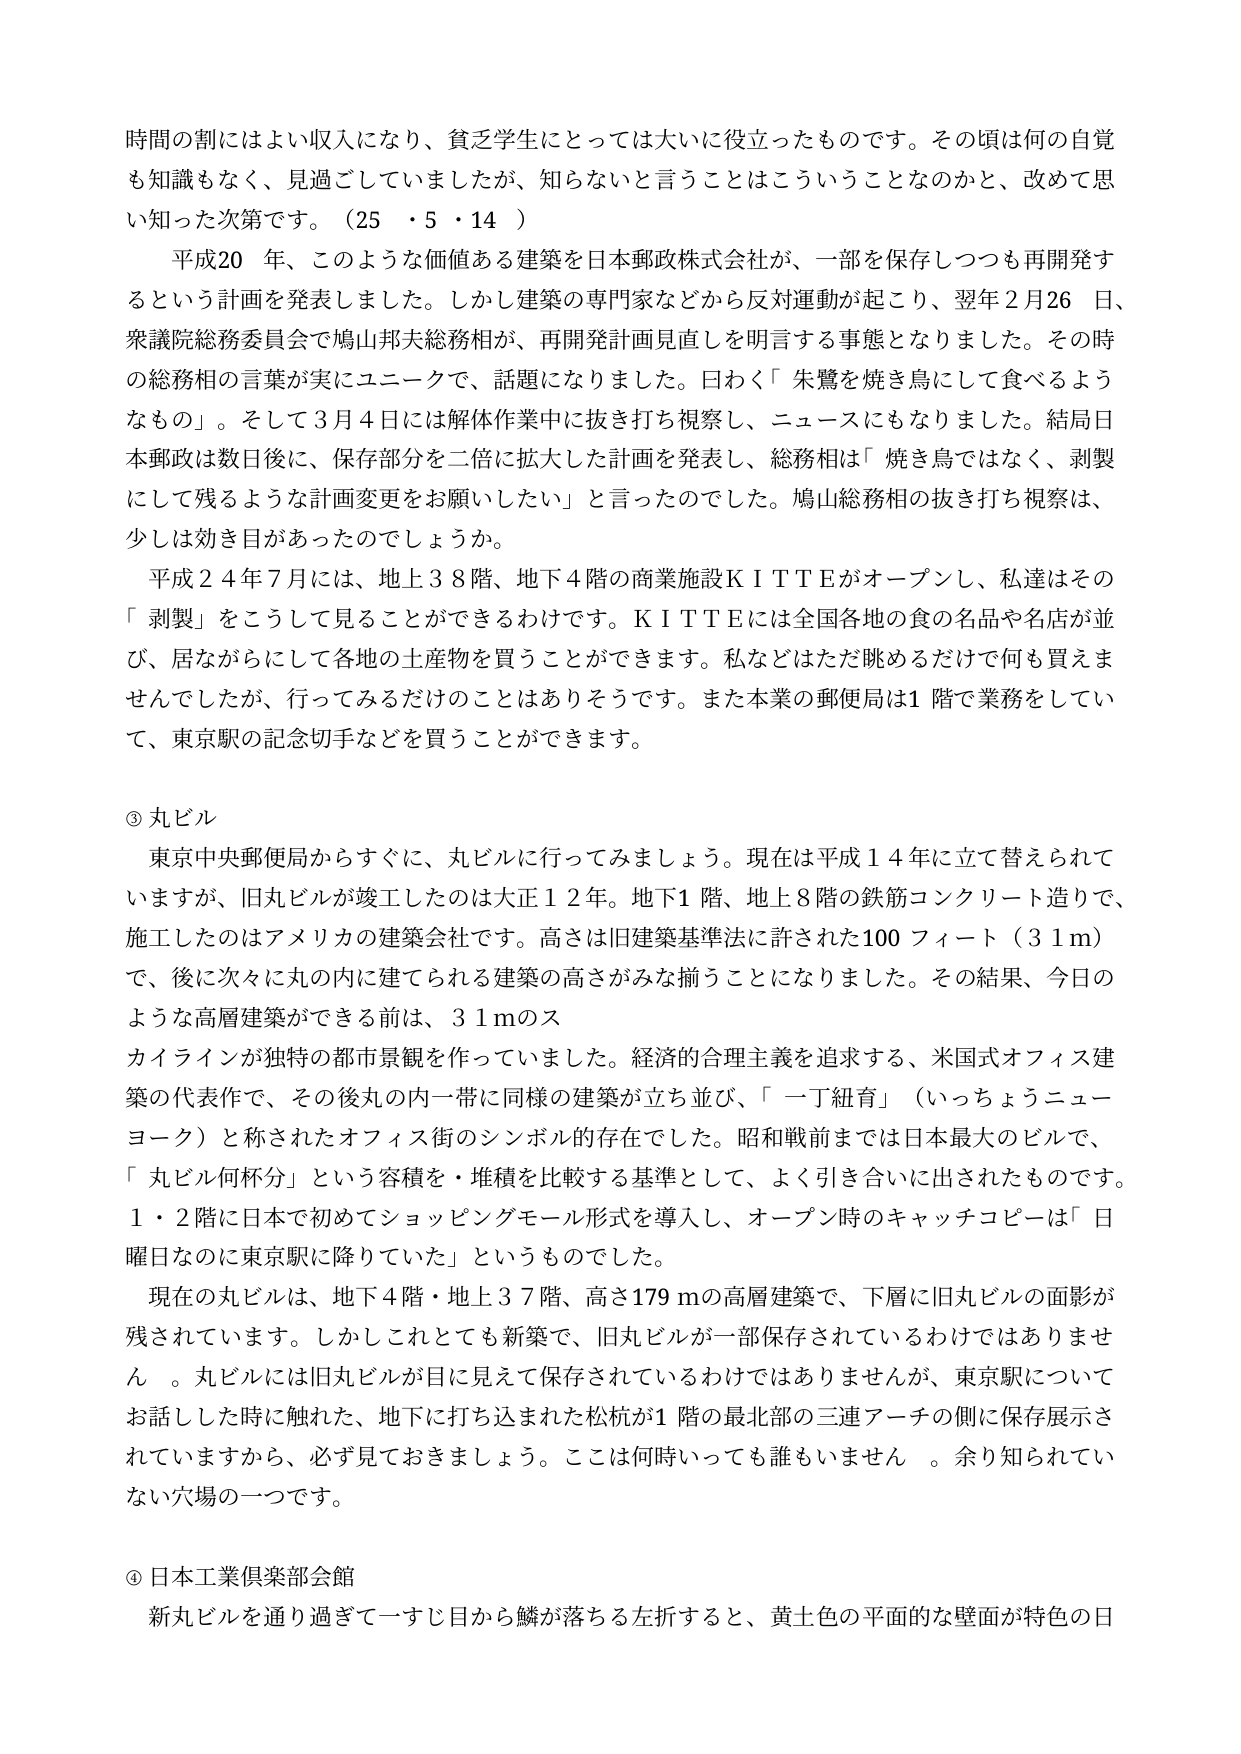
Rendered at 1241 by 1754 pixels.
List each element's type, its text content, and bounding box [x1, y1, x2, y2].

text ③丸ビル [125, 797, 1115, 837]
text 平成２４年７月には、地上３８階、地下４階の商業施設ＫＩＴＴＥがオープンし、私達はその｢剥製｣をこうして見ることができるわけです。ＫＩＴＴＥには全国各地の食の名品や名店が並び、居ながらにして各地の土産物を買うことができます。私などはただ眺めるだけで何も買えませんでしたが、行ってみるだけのことはありそうです。また本業の郵便局は1階で業務をしていて、東京駅の記念切手などを買うことができます。 [125, 558, 1115, 757]
text 平成20年、このような価値ある建築を日本郵政株式会社が、一部を保存しつつも再開発するという計画を発表しました。しかし建築の専門家などから反対運動が起こり、翌年２月26日、衆議院総務委員会で鳩山邦夫総務相が、再開発計画見直しを明言する事態となりました。その時の総務相の言葉が実にユニークで、話題になりました。曰わく｢朱鷺を焼き鳥にして食べるようなもの｣。そして３月４日には解体作業中に抜き打ち視察し、ニュースにもなりました。結局日本郵政は数日後に、保存部分を二倍に拡大した計画を発表し、総務相は｢焼き鳥ではなく、剥製にして残るような計画変更をお願いしたい｣と言ったのでした。鳩山総務相の抜き打ち視察は、少しは効き目があったのでしょうか。 [125, 239, 1115, 558]
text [125, 1595, 1115, 1635]
text カイラインが独特の都市景観を作っていました。経済的合理主義を追求する、米国式オフィス建築の代表作で、その後丸の内一帯に同様の建築が立ち並び、｢一丁紐育｣（いっちょうニューヨーク）と称されたオフィス街のシンボル的存在でした。昭和戦前までは日本最大のビルで、｢丸ビル何杯分｣という容積を・堆積を比較する基準として、よく引き合いに出されたものです。１・２階に日本で初めてショッピングモール形式を導入し、オープン時のキャッチコピーは｢日曜日なのに東京駅に降りていた｣というものでした。 [125, 1037, 1115, 1276]
text 現在の丸ビルは、地下４階・地上３７階、高さ179ｍの高層建築で、下層に旧丸ビルの面影が残されています。しかしこれとても新築で、旧丸ビルが一部保存されているわけではありません。丸ビルには旧丸ビルが目に見えて保存されているわけではありませんが、東京駅についてお話しした時に触れた、地下に打ち込まれた松杭が1階の最北部の三連アーチの側に保存展示されていますから、必ず見ておきましょう。ここは何時いっても誰もいません。余り知られていない穴場の一つです。 [125, 1276, 1115, 1515]
text 東京中央郵便局からすぐに、丸ビルに行ってみましょう。現在は平成１４年に立て替えられていますが、旧丸ビルが竣工したのは大正１２年。地下1階、地上８階の鉄筋コンクリート造りで、施工したのはアメリカの建築会社です。高さは旧建築基準法に許された100フィート（３１ｍ）で、後に次々に丸の内に建てられる建築の高さがみな揃うことになりました。その結果、今日のような高層建築ができる前は、３１ｍのス [125, 837, 1115, 1037]
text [125, 119, 1115, 239]
text ④日本工業倶楽部会館 [125, 1555, 1115, 1595]
